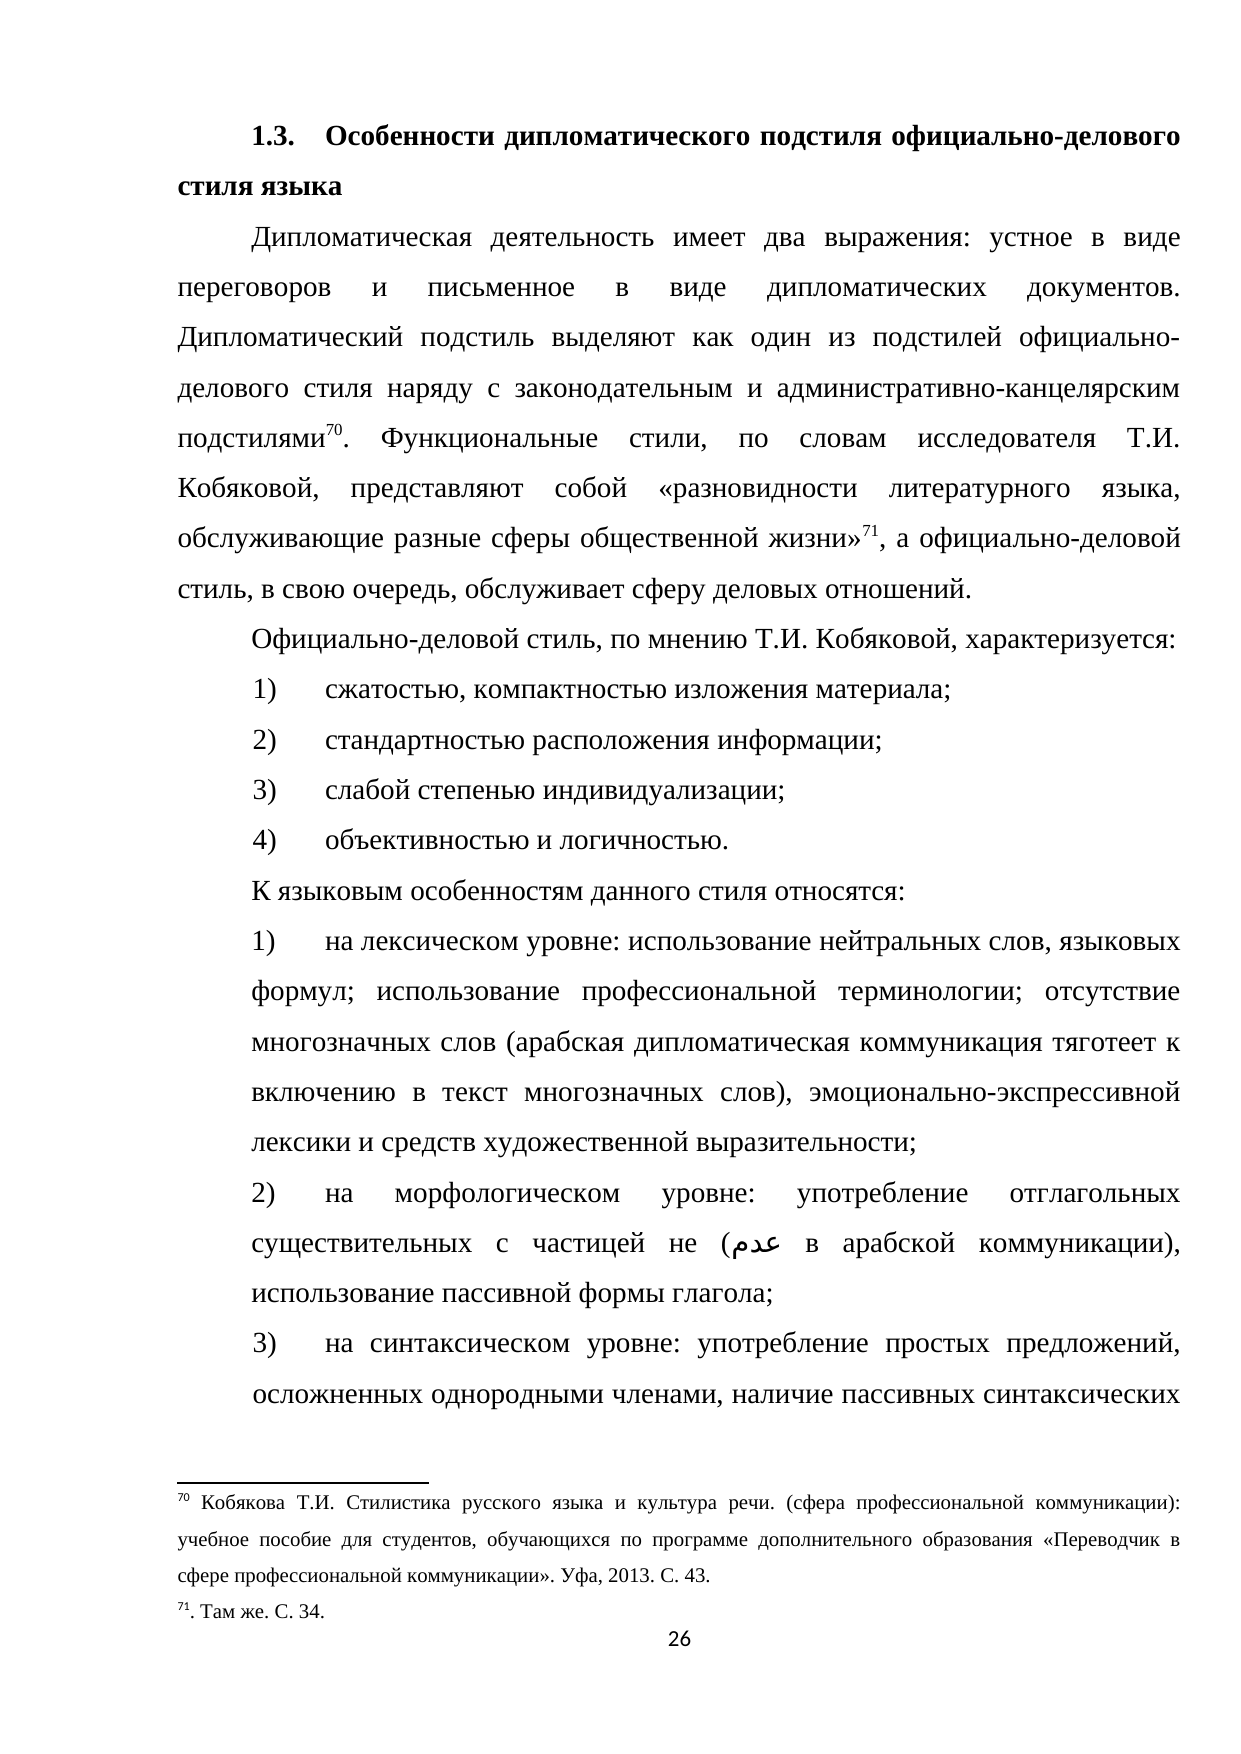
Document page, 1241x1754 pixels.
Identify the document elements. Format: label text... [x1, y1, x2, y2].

list объективностью и логичностью. [252, 822, 1181, 856]
text К языковым особенностям данного стиля относятся: [177, 873, 1181, 906]
list сжатостью, компактностью изложения материала; [252, 672, 1181, 705]
subtitle Особенности дипломатического подстиля официально-делового стиля языка [177, 118, 1181, 202]
list слабой степенью индивидуализации; [252, 772, 1181, 806]
list стандартностью расположения информации; [252, 722, 1181, 755]
list на лексическом уровне: использование нейтральных слов, языковых формул; использование профессиональной терминологии; отсутствие многозначных слов (арабская дипломатическая коммуникация тяготеет к включению в текст многозначных слов), эмоционально-экспрессивной лексики и средств художественной выразительности; [251, 923, 1181, 1158]
text Дипломатическая деятельность имеет два выражения: устное в виде переговоров и письменное в виде дипломатических документов. Дипломатический подстиль выделяют как один из подстилей официально-делового стиля наряду с законодательным и административно-канцелярским подстилями. Функциональные стили, по словам исследователя Т.И. Кобяковой, представляют собой «разновидности литературного языка, обслуживающие разные сферы общественной жизни», а официально-деловой стиль, в свою очередь, обслуживает сферу деловых отношений. [177, 219, 1181, 604]
list на морфологическом уровне: употребление отглагольных существительных с частицей не (عدم в арабской коммуникации), использование пассивной формы глагола; [251, 1175, 1181, 1309]
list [252, 1326, 1181, 1409]
text Официально-деловой стиль, по мнению Т.И. Кобяковой, характеризуется: [177, 621, 1181, 655]
